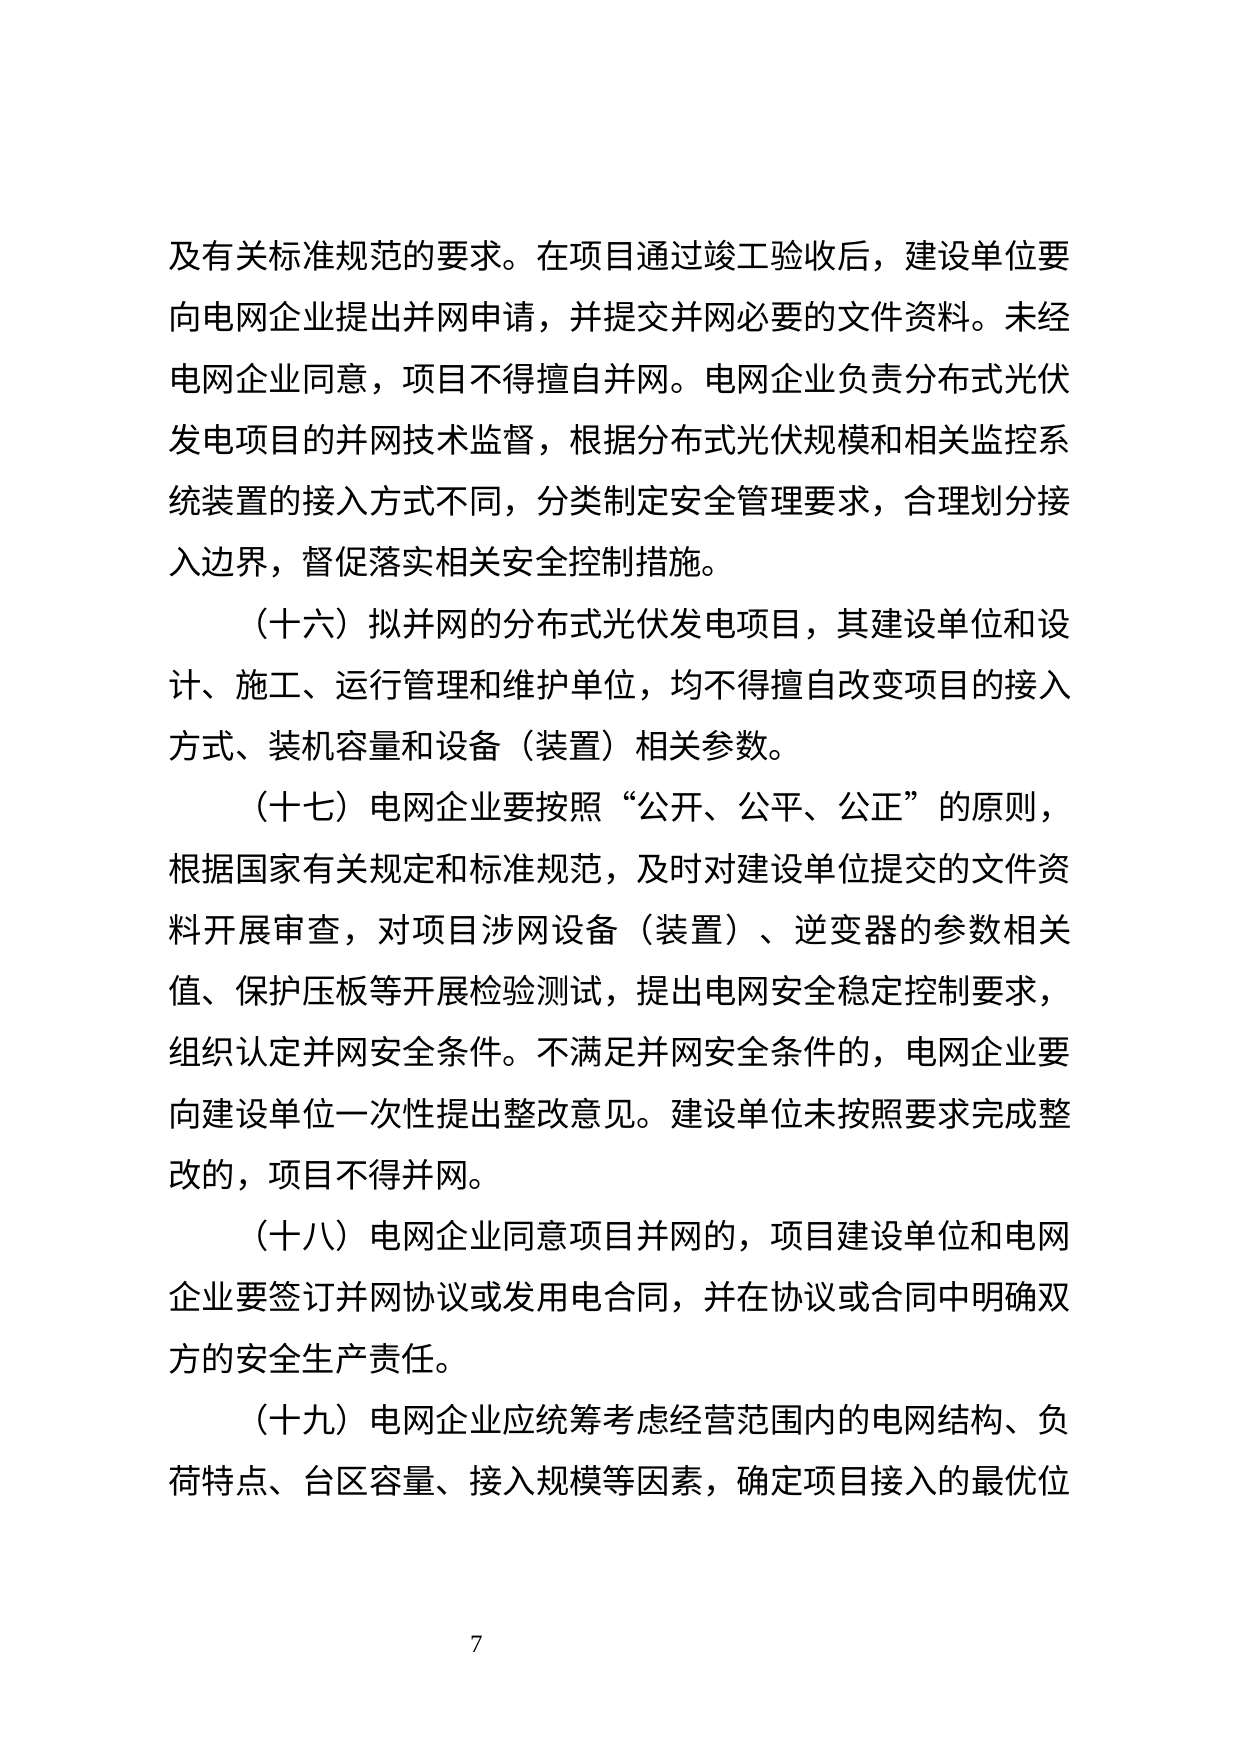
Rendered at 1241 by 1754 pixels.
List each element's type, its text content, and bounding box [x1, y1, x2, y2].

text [168, 1383, 1072, 1506]
text （十八）电网企业同意项目并网的，项目建设单位和电网企业要签订并网协议或发用电合同，并在协议或合同中明确双方的安全生产责任。 [168, 1199, 1072, 1383]
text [168, 219, 1072, 587]
text （十六）拟并网的分布式光伏发电项目，其建设单位和设计、施工、运行管理和维护单位，均不得擅自改变项目的接入方式、装机容量和设备（装置）相关参数。 [168, 587, 1072, 771]
text （十七）电网企业要按照“公开、公平、公正”的原则，根据国家有关规定和标准规范，及时对建设单位提交的文件资料开展审查，对项目涉网设备（装置）、逆变器的参数相关值、保护压板等开展检验测试，提出电网安全稳定控制要求，组织认定并网安全条件。不满足并网安全条件的，电网企业要向建设单位一次性提出整改意见。建设单位未按照要求完成整改的，项目不得并网。 [168, 771, 1072, 1199]
